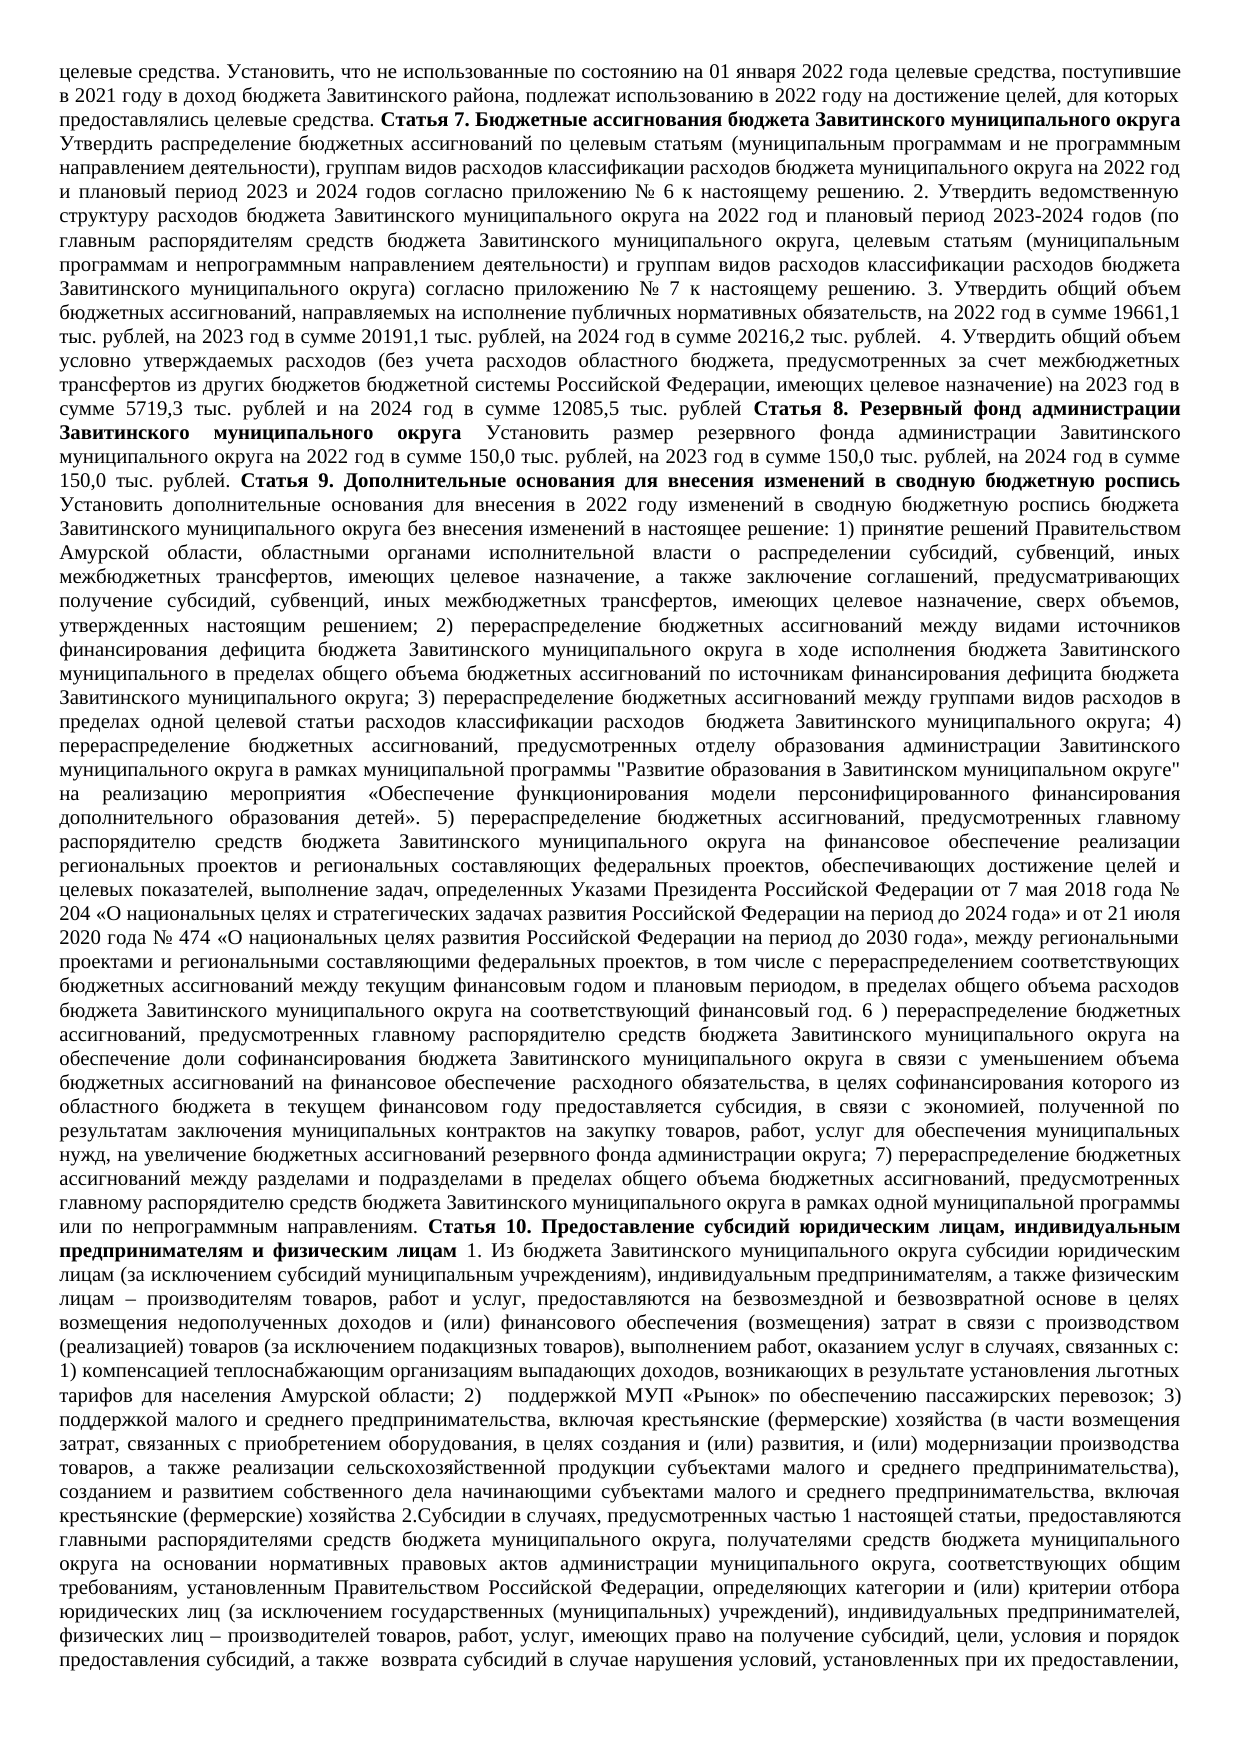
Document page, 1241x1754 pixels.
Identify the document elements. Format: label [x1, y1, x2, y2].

text [59, 59, 1181, 1671]
